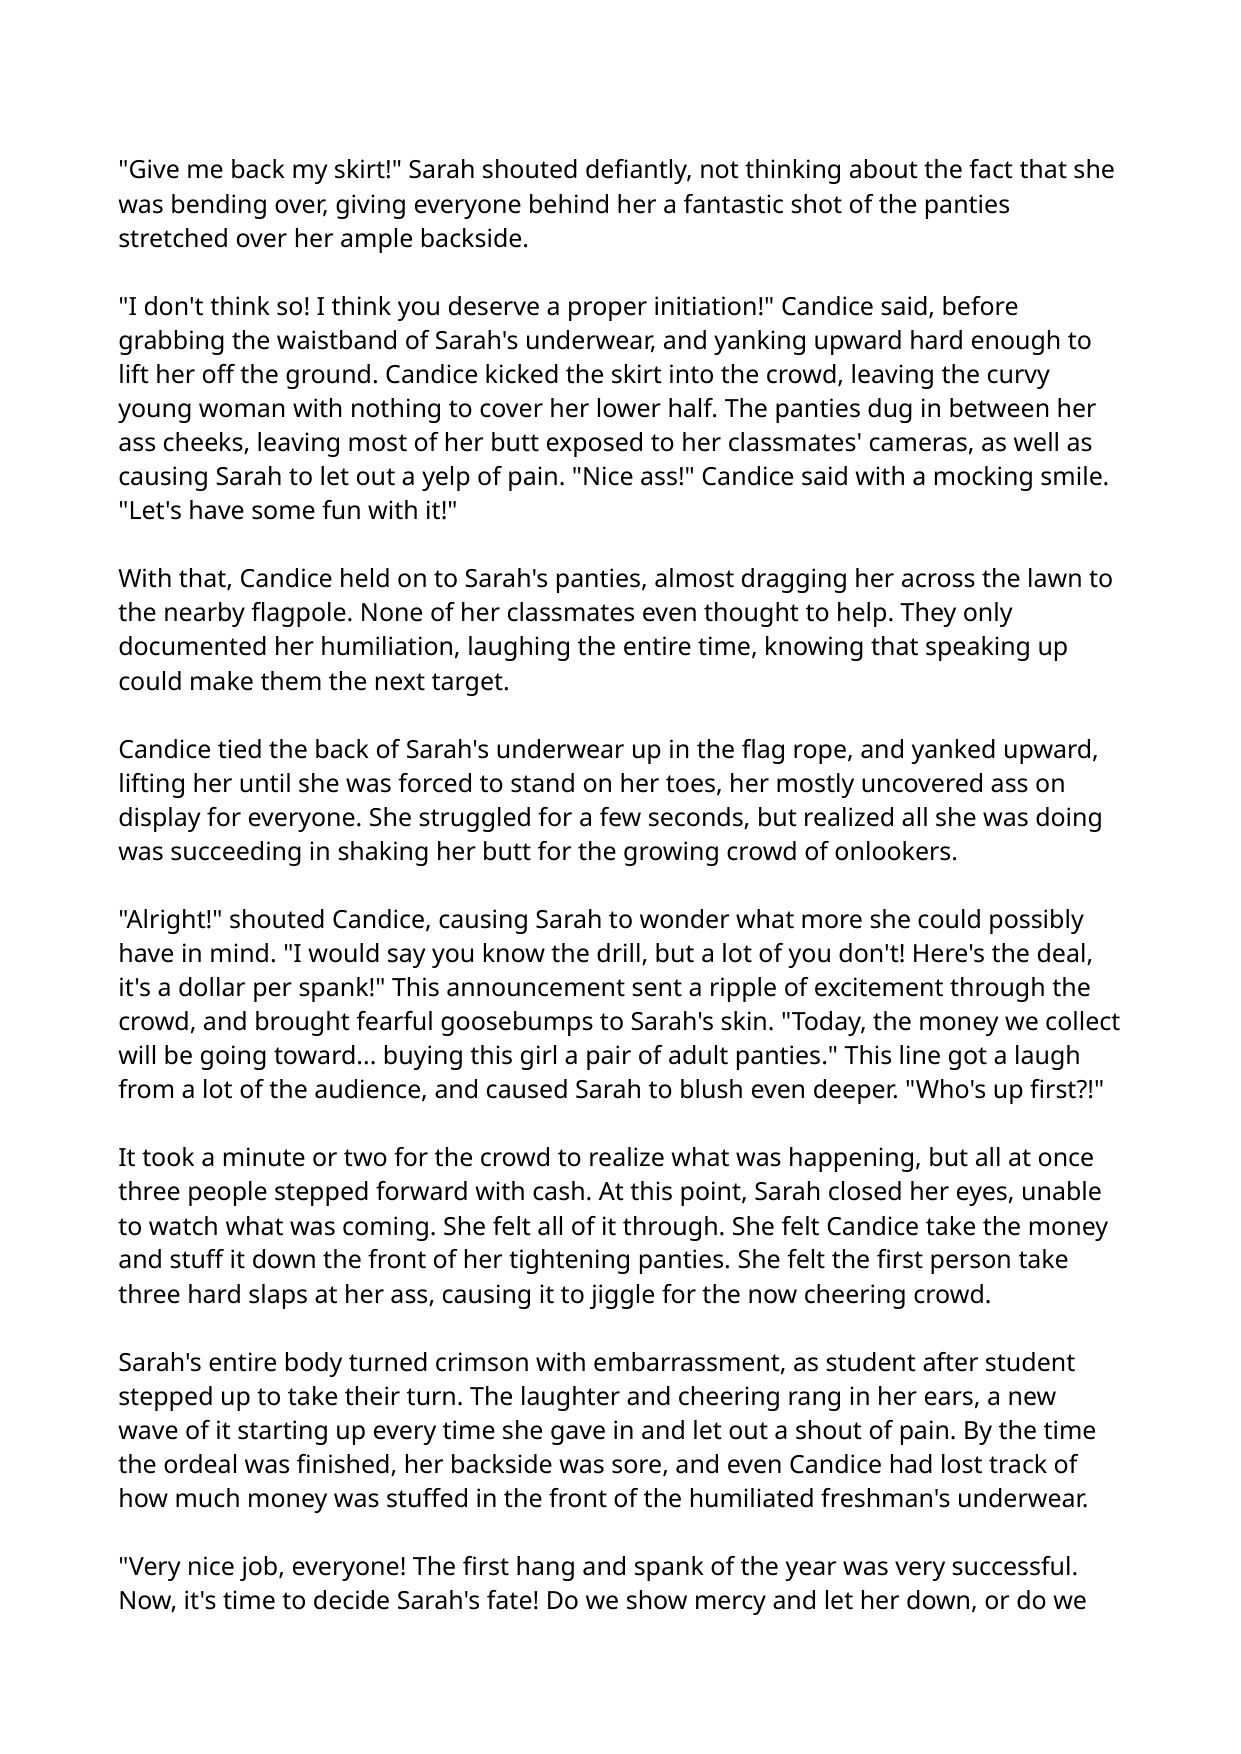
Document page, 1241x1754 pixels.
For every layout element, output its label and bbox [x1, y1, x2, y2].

text [118, 118, 1122, 1617]
